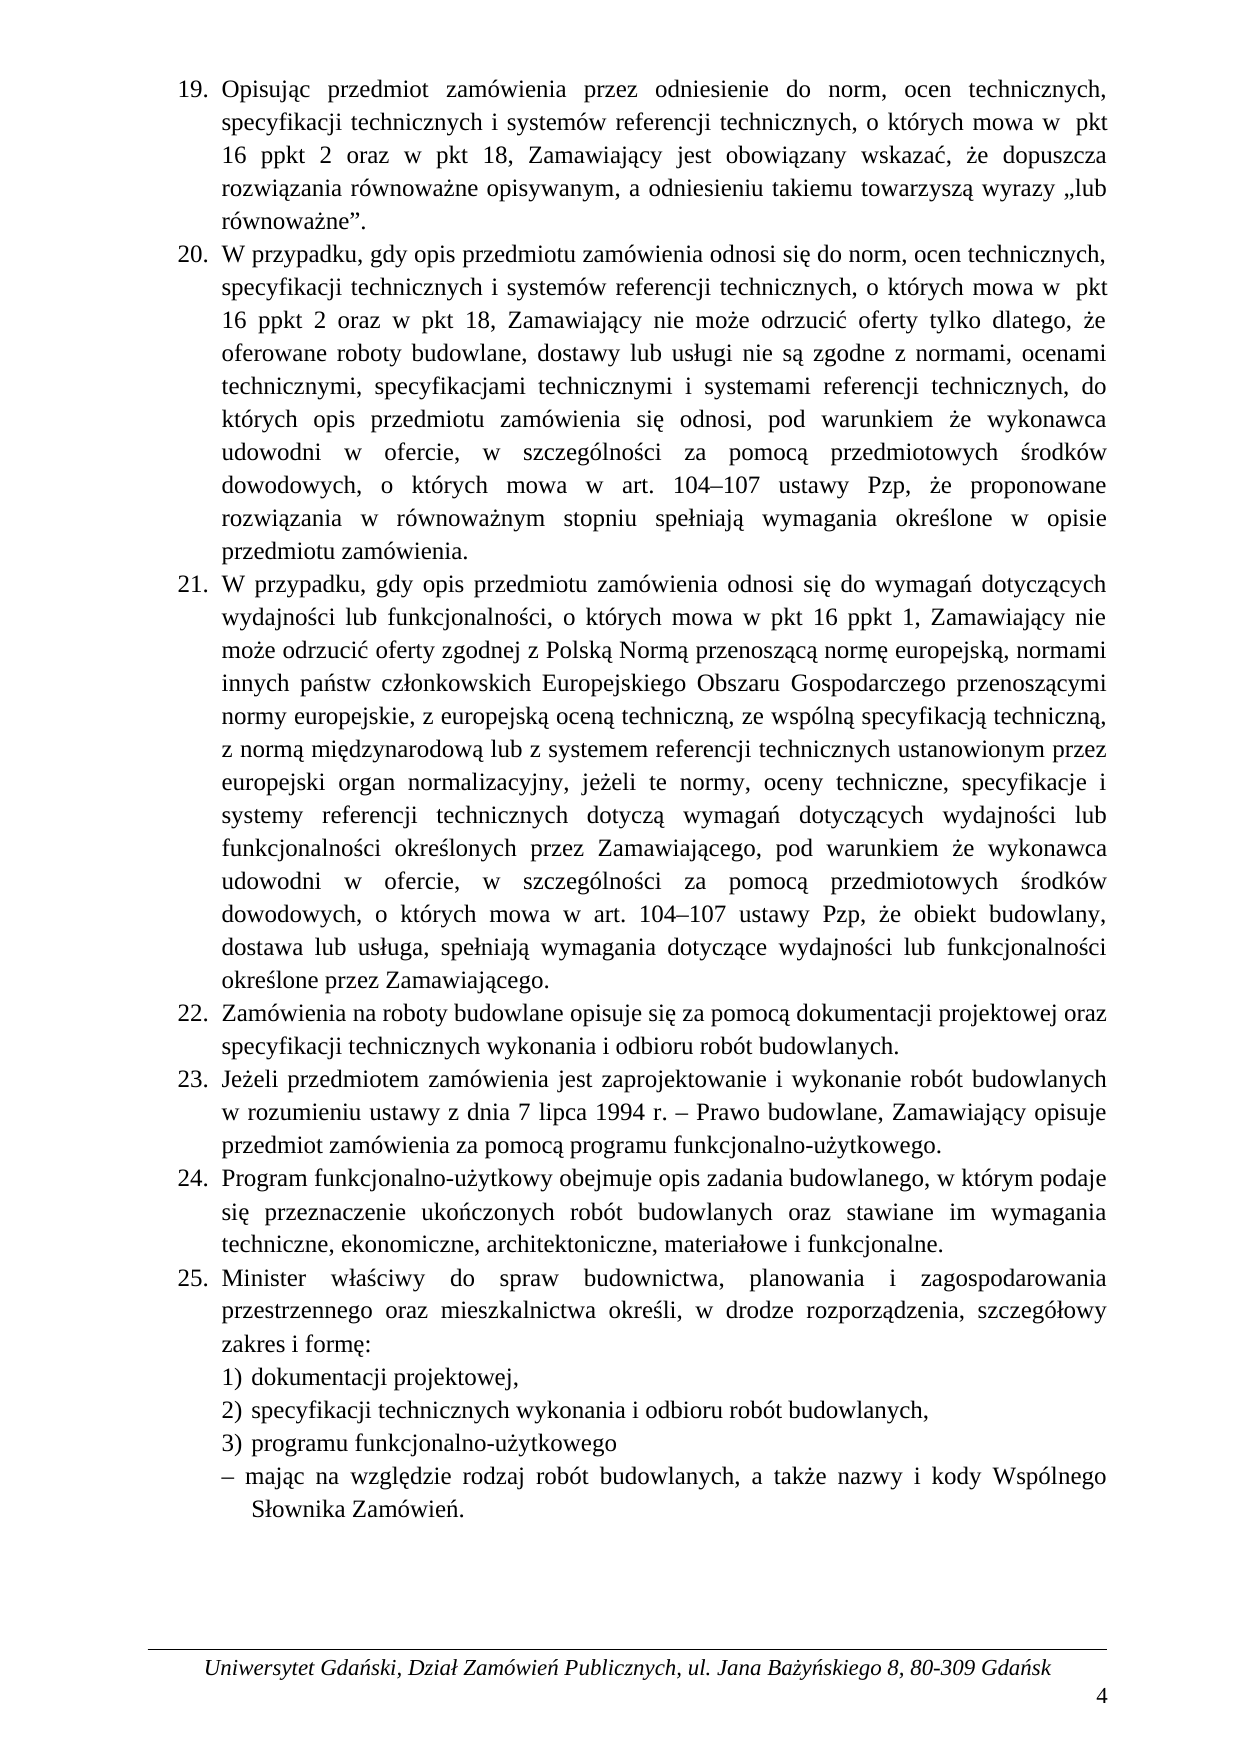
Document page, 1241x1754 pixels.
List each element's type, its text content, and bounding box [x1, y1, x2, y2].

text 1) dokumentacji projektowej, [221, 1362, 1107, 1390]
text 3) programu funkcjonalno-użytkowego [221, 1428, 1107, 1456]
list W przypadku, gdy opis przedmiotu zamówienia odnosi się do wymagań dotyczących wydajności lub funkcjonalności, o których mowa w pkt 16 ppkt 1, Zamawiający nie może odrzucić oferty zgodnej z Polską Normą przenoszącą normę europejską, normami innych państw członkowskich Europejskiego Obszaru Gospodarczego przenoszącymi normy europejskie, z europejską oceną techniczną, ze wspólną specyfikacją techniczną, z normą międzynarodową lub z systemem referencji technicznych ustanowionym przez europejski organ normalizacyjny, jeżeli te normy, oceny techniczne, specyfikacje i systemy referencji technicznych dotyczą wymagań dotyczących wydajności lub funkcjonalności określonych przez Zamawiającego, pod warunkiem że wykonawca udowodni w ofercie, w szczególności za pomocą przedmiotowych środków dowodowych, o których mowa w art. 104–107 ustawy Pzp, że obiekt budowlany, dostawa lub usługa, spełniają wymagania dotyczące wydajności lub funkcjonalności określone przez Zamawiającego. [177, 569, 1107, 994]
text 2) specyfikacji technicznych wykonania i odbioru robót budowlanych, [221, 1395, 1107, 1423]
list Opisując przedmiot zamówienia przez odniesienie do norm, ocen technicznych, specyfikacji technicznych i systemów referencji technicznych, o których mowa w pkt 16 ppkt 2 oraz w pkt 18, Zamawiający jest obowiązany wskazać, że dopuszcza rozwiązania równoważne opisywanym, a odniesieniu takiemu towarzyszą wyrazy „lub równoważne”. [177, 74, 1107, 235]
list W przypadku, gdy opis przedmiotu zamówienia odnosi się do norm, ocen technicznych, specyfikacji technicznych i systemów referencji technicznych, o których mowa w pkt 16 ppkt 2 oraz w pkt 18, Zamawiający nie może odrzucić oferty tylko dlatego, że oferowane roboty budowlane, dostawy lub usługi nie są zgodne z normami, ocenami technicznymi, specyfikacjami technicznymi i systemami referencji technicznych, do których opis przedmiotu zamówienia się odnosi, pod warunkiem że wykonawca udowodni w ofercie, w szczególności za pomocą przedmiotowych środków dowodowych, o których mowa w art. 104–107 ustawy Pzp, że proponowane rozwiązania w równoważnym stopniu spełniają wymagania określone w opisie przedmiotu zamówienia. [177, 239, 1107, 565]
text ‒ mając na względzie rodzaj robót budowlanych, a także nazwy i kody Wspólnego Słownika Zamówień. [221, 1461, 1107, 1522]
list Jeżeli przedmiotem zamówienia jest zaprojektowanie i wykonanie robót budowlanych w rozumieniu ustawy z dnia 7 lipca 1994 r. – Prawo budowlane, Zamawiający opisuje przedmiot zamówienia za pomocą programu funkcjonalno-użytkowego. [177, 1064, 1107, 1159]
list Program funkcjonalno-użytkowy obejmuje opis zadania budowlanego, w którym podaje się przeznaczenie ukończonych robót budowlanych oraz stawiane im wymagania techniczne, ekonomiczne, architektoniczne, materiałowe i funkcjonalne. [177, 1163, 1107, 1258]
list Zamówienia na roboty budowlane opisuje się za pomocą dokumentacji projektowej oraz specyfikacji technicznych wykonania i odbioru robót budowlanych. [177, 998, 1107, 1060]
list Minister właściwy do spraw budownictwa, planowania i zagospodarowania przestrzennego oraz mieszkalnictwa określi, w drodze rozporządzenia, szczegółowy zakres i formę: [177, 1263, 1107, 1357]
